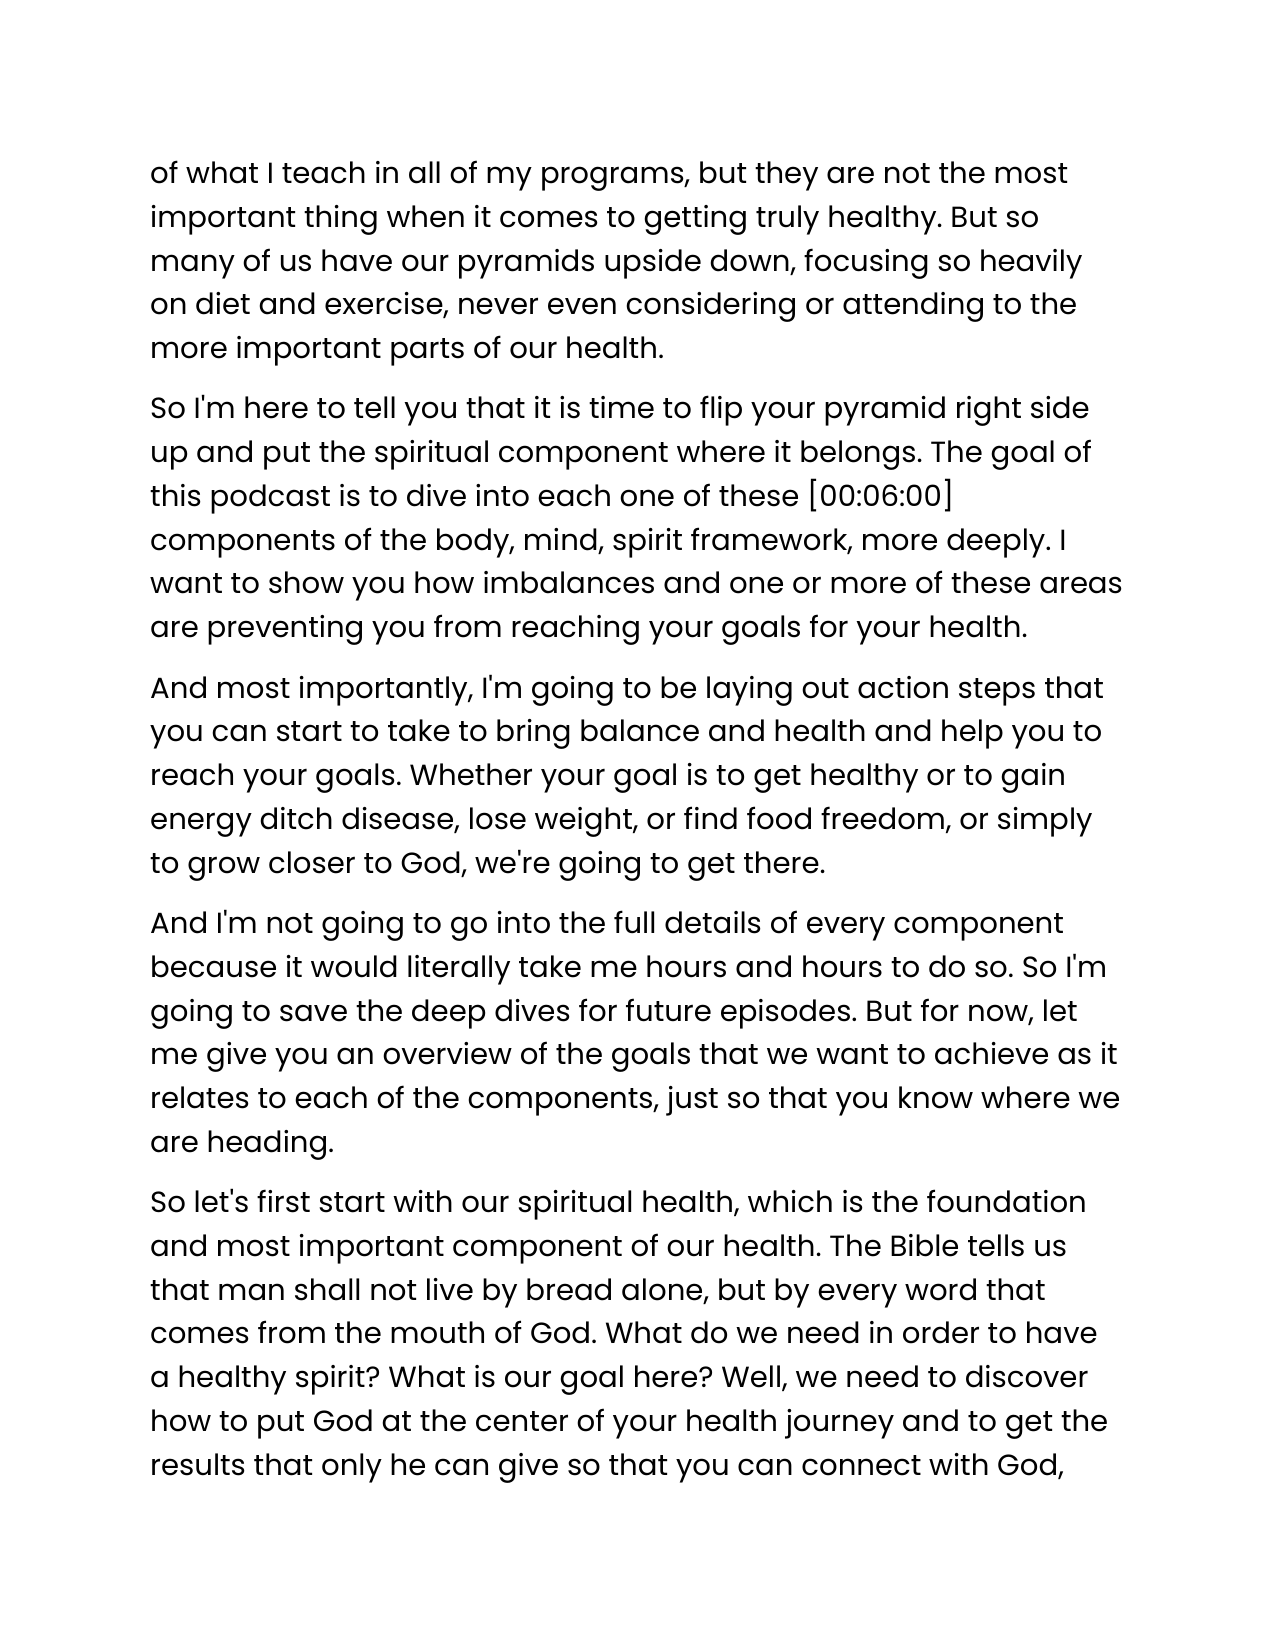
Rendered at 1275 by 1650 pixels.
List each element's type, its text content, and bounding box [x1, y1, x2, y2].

text And most importantly, I'm going to be laying out action steps that you can start to take to bring balance and health and help you to reach your goals. Whether your goal is to get healthy or to gain energy ditch disease, lose weight, or find food freedom, or simply to grow closer to God, we're going to get there. [150, 664, 1125, 883]
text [150, 1179, 1125, 1485]
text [150, 150, 1125, 369]
text So I'm here to tell you that it is time to flip your pyramid right side up and put the spiritual component where it belongs. The goal of this podcast is to dive into each one of these [00:06:00] components of the body, mind, spirit framework, more deeply. I want to show you how imbalances and one or more of these areas are preventing you from reaching your goals for your health. [150, 385, 1125, 648]
text And I'm not going to go into the full details of every component because it would literally take me hours and hours to do so. So I'm going to save the deep dives for future episodes. But for now, let me give you an overview of the goals that we want to achieve as it relates to each of the components, just so that you know where we are heading. [150, 900, 1125, 1162]
